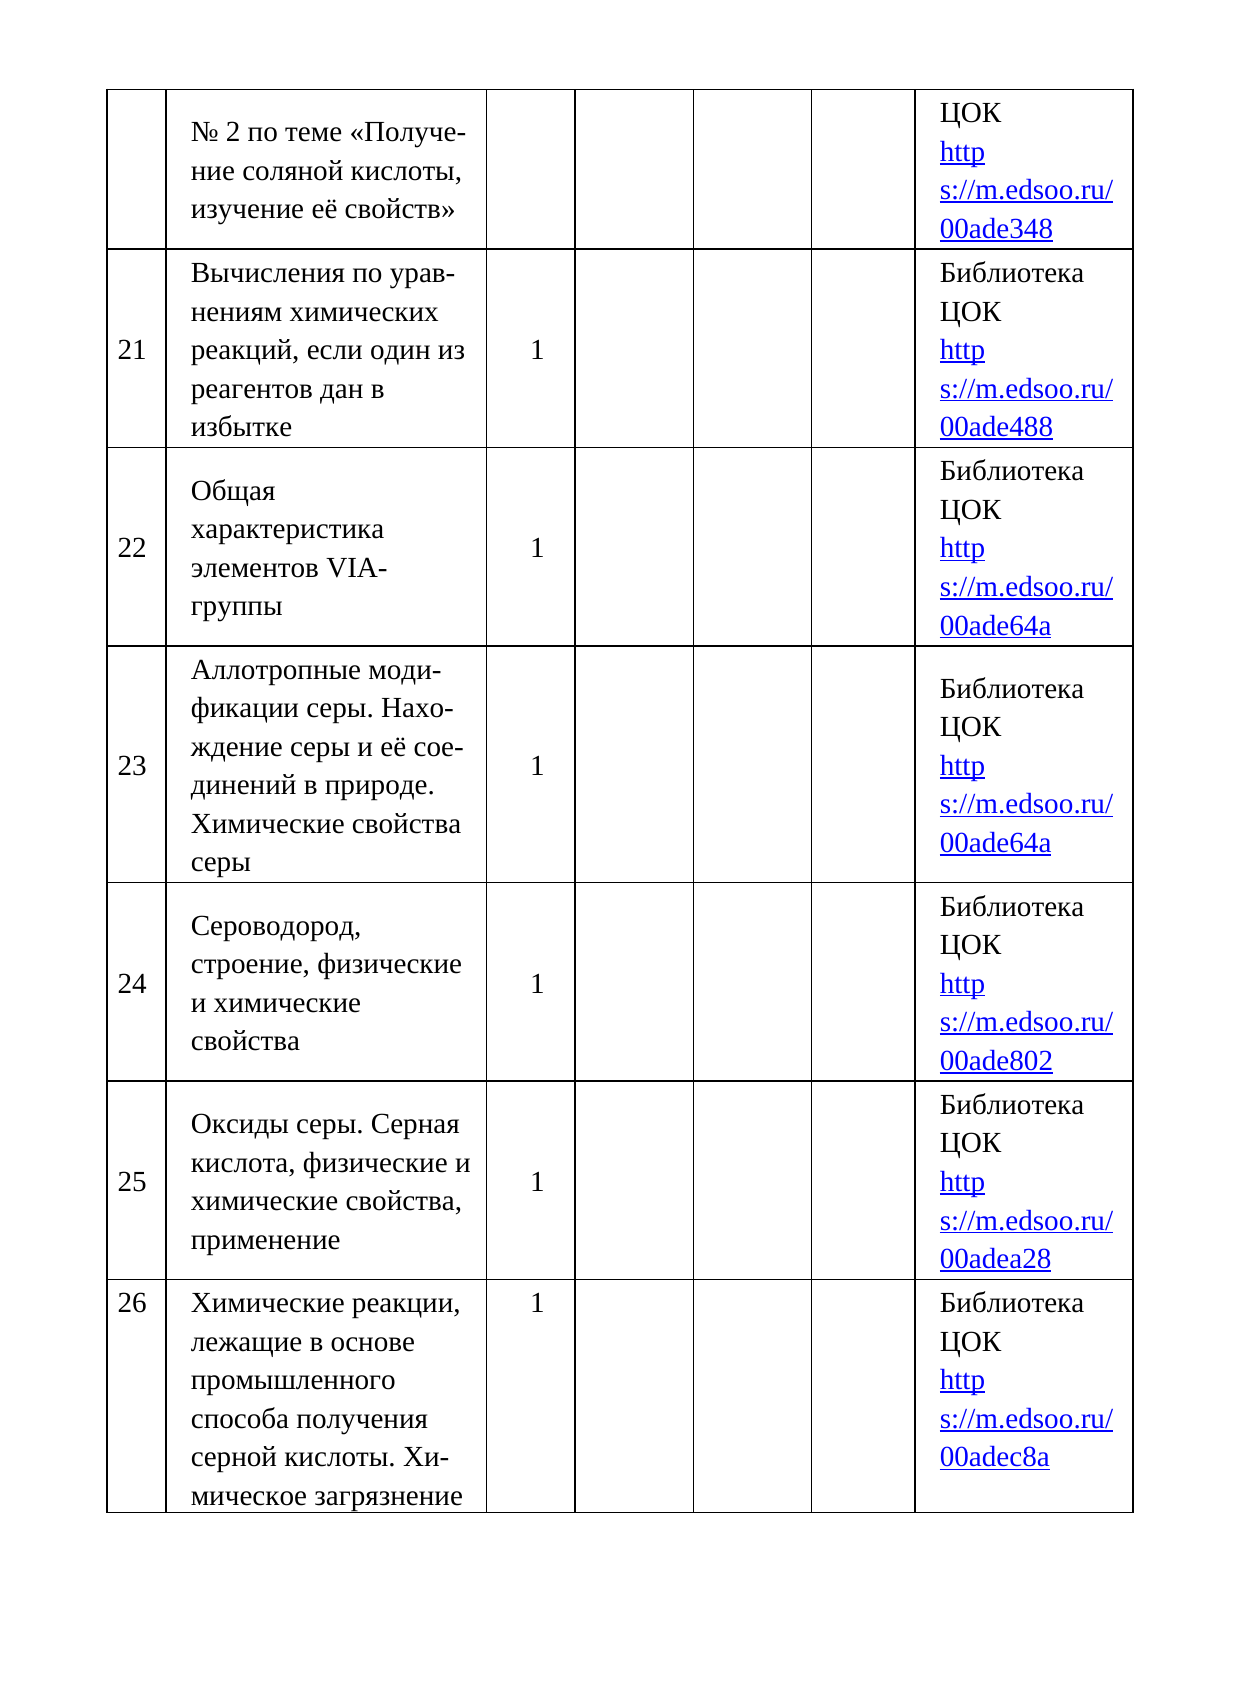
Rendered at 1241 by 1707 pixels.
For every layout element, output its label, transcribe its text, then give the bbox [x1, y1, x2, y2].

table_cell [694, 250, 811, 447]
table_cell Библиотека ЦОК https://m.edsoo.ru/00ade64a [916, 647, 1132, 882]
table_cell 1 [487, 1280, 574, 1512]
table_cell 1 [694, 90, 811, 248]
table_cell [576, 883, 693, 1080]
table_cell 1 [487, 90, 574, 248]
table_cell [812, 647, 914, 882]
table_cell 1 [487, 250, 574, 447]
table_cell [812, 448, 914, 645]
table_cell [167, 90, 486, 248]
table_cell [576, 1280, 693, 1512]
table_cell 1 [487, 647, 574, 882]
table_cell [694, 883, 811, 1080]
table_cell [812, 883, 914, 1080]
table_cell [812, 1280, 914, 1512]
table_cell Сероводород, строение, физические и химические свойства [167, 883, 486, 1080]
table_cell [694, 647, 811, 882]
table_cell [167, 1280, 486, 1512]
table_cell 1 [487, 448, 574, 645]
table_cell [576, 90, 693, 248]
table_cell Библиотека ЦОК https://m.edsoo.ru/00ade488 [916, 250, 1132, 447]
table_cell Вычисления по урав-нениям химических реакций, если один из реагентов дан в избытке [167, 250, 486, 447]
table_cell 24 [108, 883, 165, 1080]
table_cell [916, 90, 1132, 248]
table_cell [694, 1082, 811, 1278]
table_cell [916, 1280, 1132, 1512]
table_cell 20 [108, 90, 165, 248]
table_cell [812, 1082, 914, 1278]
table_cell Библиотека ЦОК https://m.edsoo.ru/00ade802 [916, 883, 1132, 1080]
table_cell [576, 1082, 693, 1278]
table_cell [576, 448, 693, 645]
table_cell 1 [487, 883, 574, 1080]
table_cell [694, 448, 811, 645]
table_cell Оксиды серы. Серная кислота, физические и химические свойства, применение [167, 1082, 486, 1278]
table_cell [812, 90, 914, 248]
table_cell 23 [108, 647, 165, 882]
table_cell Библиотека ЦОК https://m.edsoo.ru/00ade64a [916, 448, 1132, 645]
table_cell Общая характеристика элементов VIА-группы [167, 448, 486, 645]
table_cell [812, 250, 914, 447]
table_cell 22 [108, 448, 165, 645]
table_cell 21 [108, 250, 165, 447]
table_cell [694, 1280, 811, 1512]
table_cell 25 [108, 1082, 165, 1278]
table_cell 26 [108, 1280, 165, 1512]
table_cell Библиотека ЦОК https://m.edsoo.ru/00adea28 [916, 1082, 1132, 1278]
table_cell 1 [487, 1082, 574, 1278]
table_cell [576, 647, 693, 882]
table_cell [576, 250, 693, 447]
table_cell Аллотропные моди-фикации серы. Нахо-ждение серы и её сое-динений в природе. Химические свойства серы [167, 647, 486, 882]
